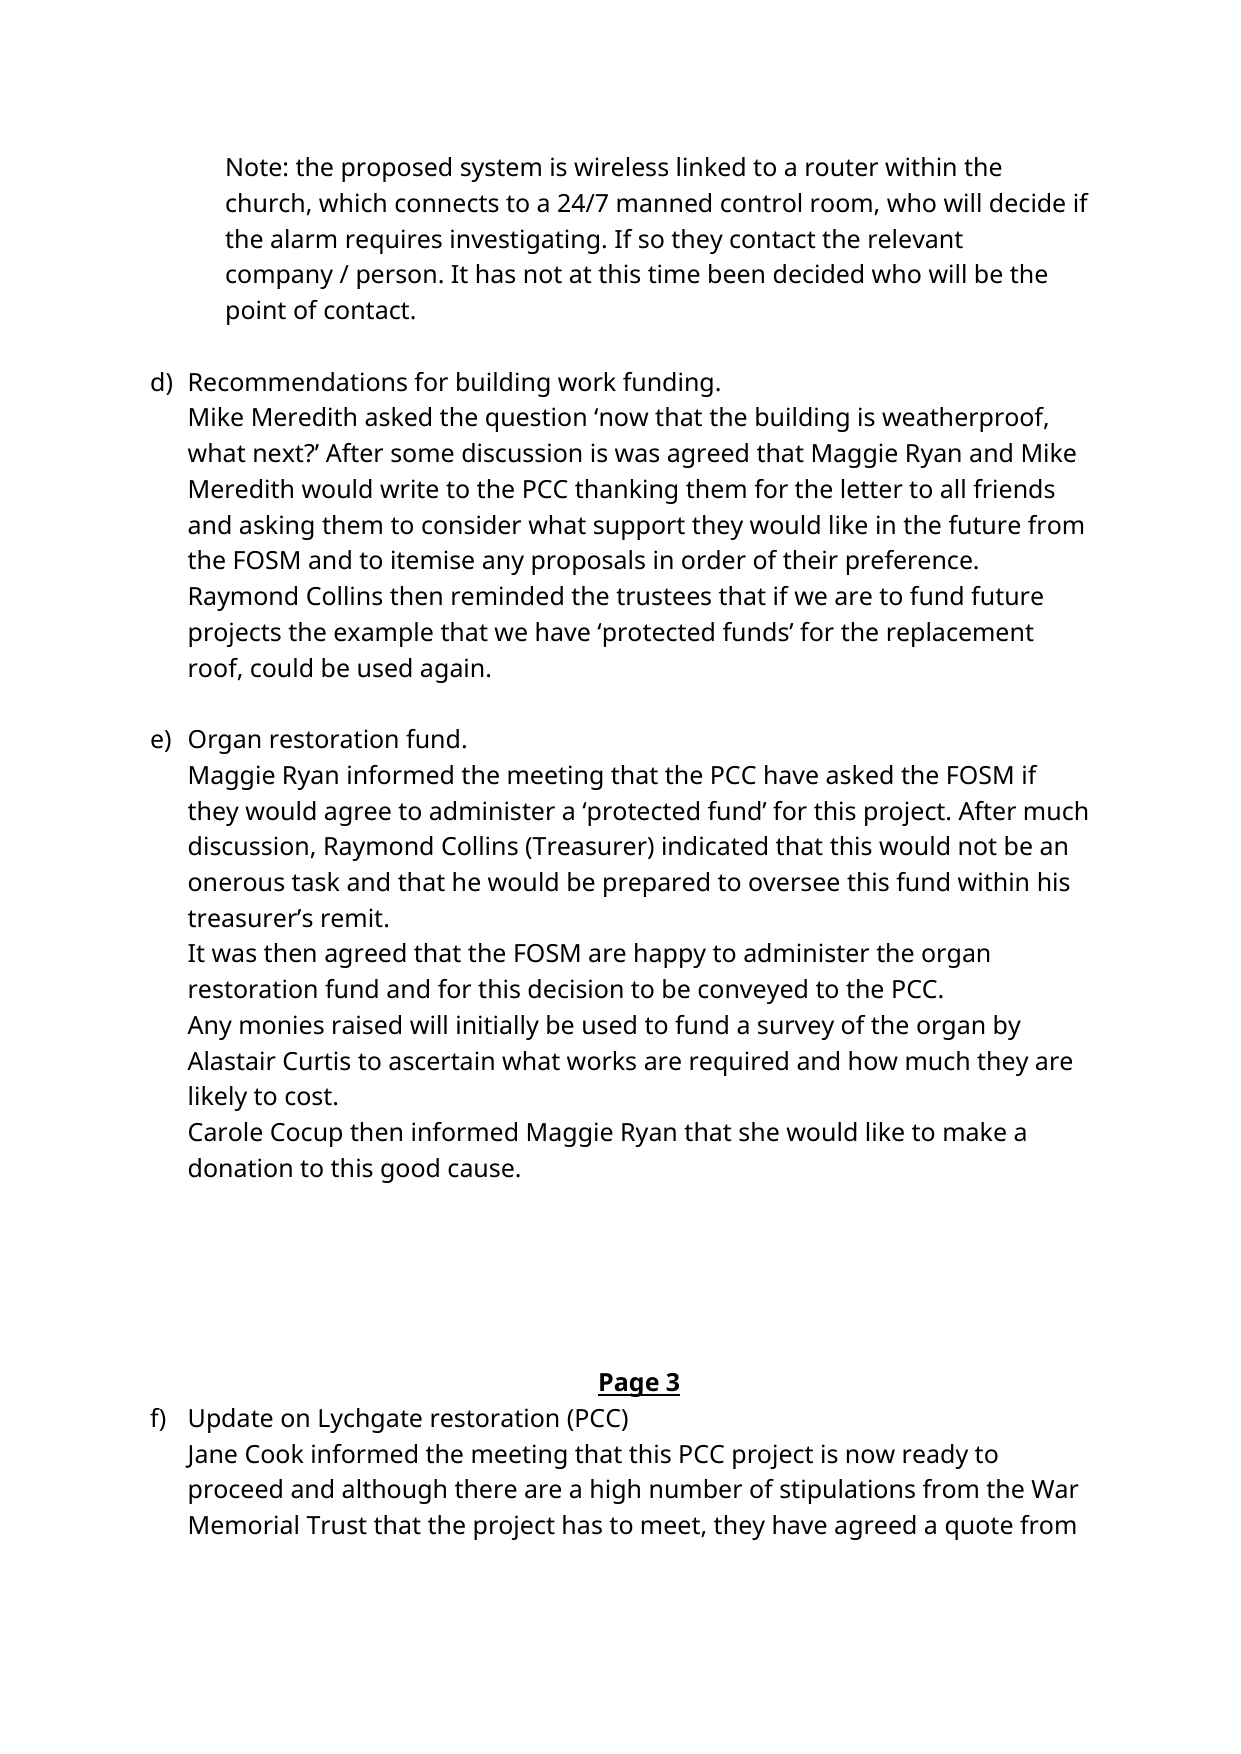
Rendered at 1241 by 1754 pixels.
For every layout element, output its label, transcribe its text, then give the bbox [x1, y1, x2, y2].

list Mike Meredith asked the question ‘now that the building is weatherproof, what next?’ After some discussion is was agreed that Maggie Ryan and Mike Meredith would write to the PCC thanking them for the letter to all friends and asking them to consider what support they would like in the future from the FOSM and to itemise any proposals in order of their preference. [187, 400, 1090, 577]
list Maggie Ryan informed the meeting that the PCC have asked the FOSM if they would agree to administer a ‘protected fund’ for this project. After much discussion, Raymond Collins (Treasurer) indicated that this would not be an onerous task and that he would be prepared to oversee this fund within his treasurer’s remit. [187, 757, 1090, 934]
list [187, 1436, 1090, 1542]
list Any monies raised will initially be used to fund a survey of the organ by Alastair Curtis to ascertain what works are required and how much they are likely to cost. [187, 1007, 1090, 1113]
list Raymond Collins then reminded the trustees that if we are to fund future projects the example that we have ‘protected funds’ for the replacement roof, could be used again. [187, 579, 1090, 684]
list Carole Cocup then informed Maggie Ryan that she would like to make a donation to this good cause. [187, 1115, 1090, 1184]
list Note: the proposed system is wireless linked to a router within the church, which connects to a 24/7 manned control room, who will decide if the alarm requires investigating. If so they contact the relevant company / person. It has not at this time been decided who will be the point of contact. [225, 150, 1090, 327]
list Organ restoration fund. [150, 722, 1090, 756]
list Page 3 [187, 1365, 1090, 1399]
list Recommendations for building work funding. [150, 364, 1090, 398]
list Update on Lychgate restoration (PCC) [150, 1401, 1090, 1434]
list It was then agreed that the FOSM are happy to administer the organ restoration fund and for this decision to be conveyed to the PCC. [187, 936, 1090, 1006]
